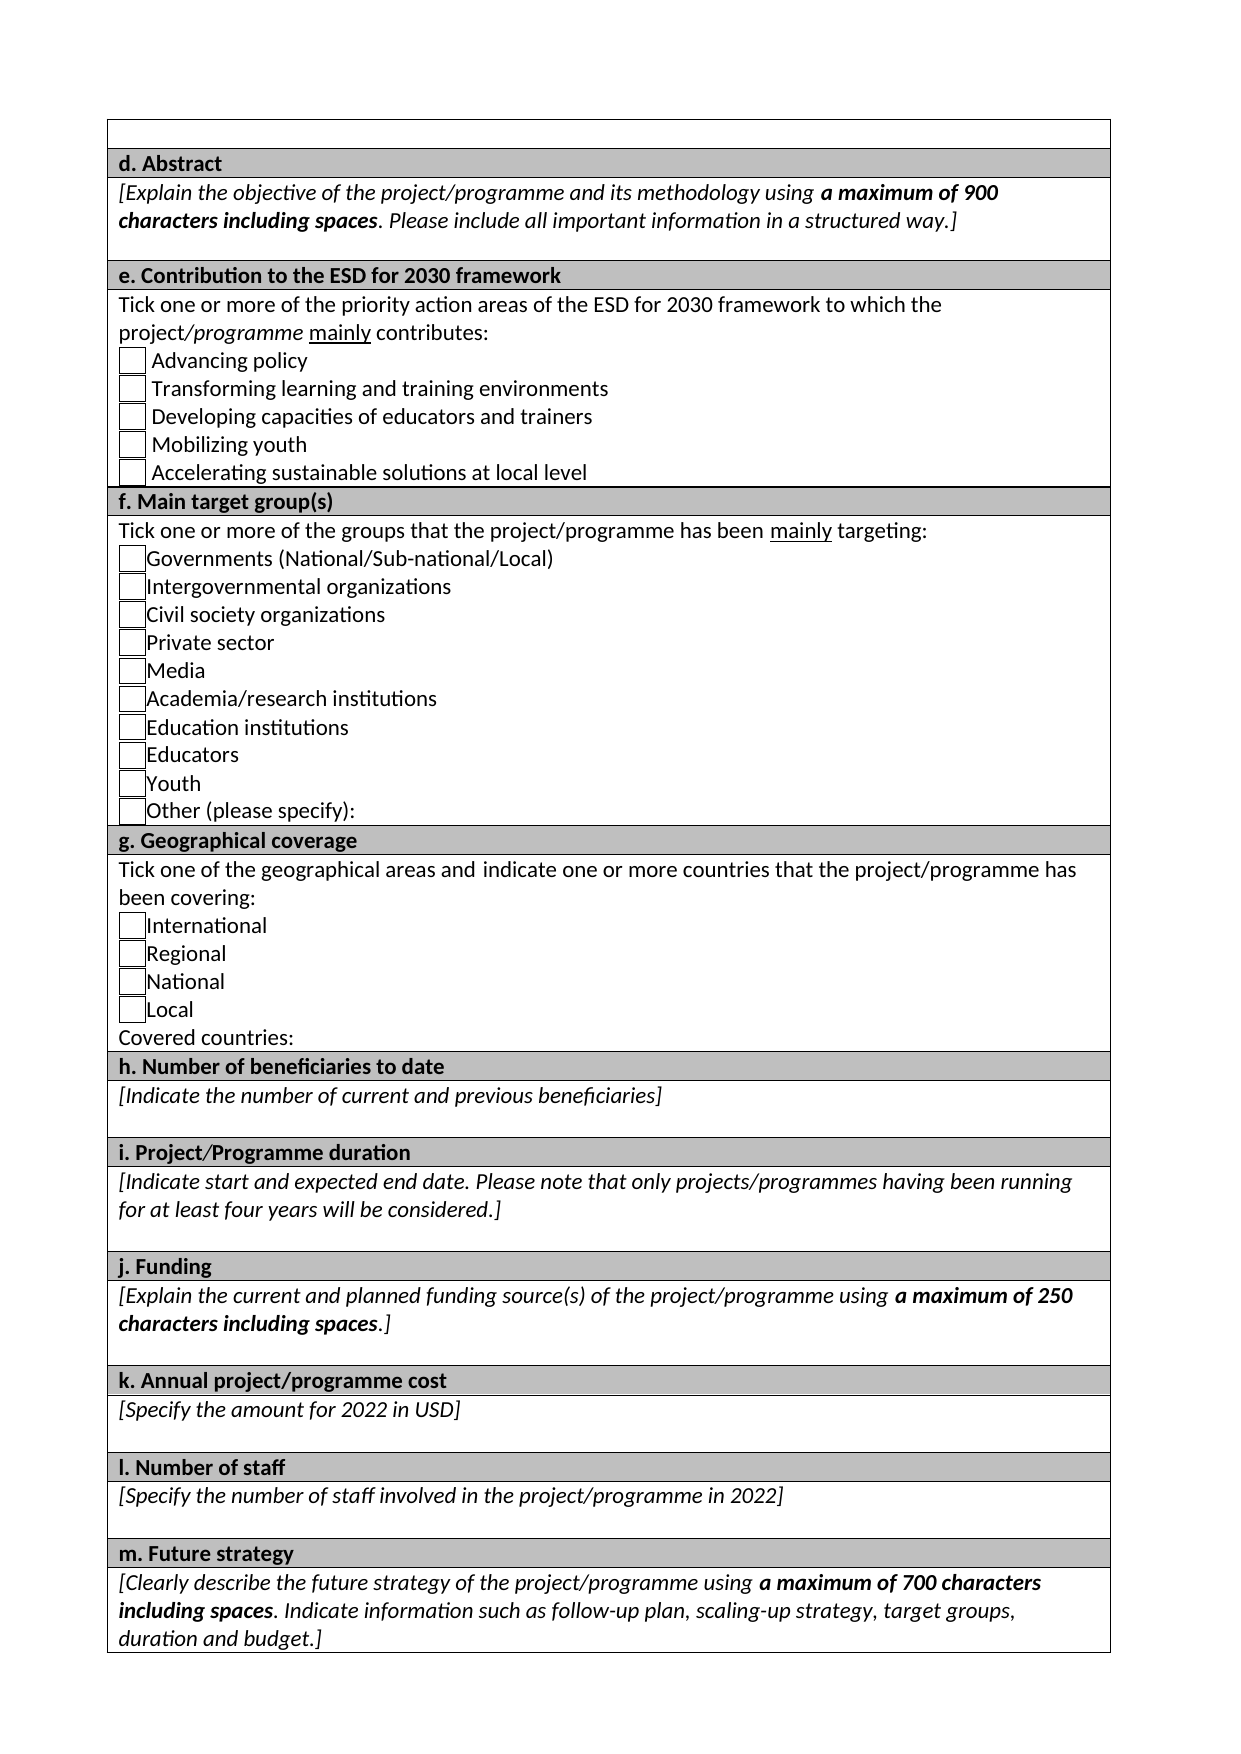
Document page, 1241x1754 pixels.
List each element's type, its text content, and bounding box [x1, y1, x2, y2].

table_cell Tick one or more of the priority action areas of the ESD for 2030 framework to which the project/programme mainly contributes: Advancing policy Transforming learning and training environments Developing capacities of educators and trainers Mobilizing youth Accelerating sustainable solutions at local level [108, 290, 1110, 486]
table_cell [108, 1568, 1110, 1652]
table_cell [Specify the number of staff involved in the project/programme in 2022] [108, 1482, 1110, 1538]
table_cell l. Number of staff [108, 1453, 1110, 1481]
table_cell Tick one or more of the groups that the project/programme has been mainly targeting: Governments (National/Sub-national/Local) Intergovernmental organizations Civil society organizations Private sector Media Academia/research institutions Education institutions Educators Youth Other (please specify): [108, 516, 1110, 825]
table_cell [Explain the objective of the project/programme and its methodology using a maximum of 900 characters including spaces. Please include all important information in a structured way.] [108, 178, 1110, 260]
table_cell Tick one of the geographical areas and indicate one or more countries that the project/programme has been covering: International Regional National Local Covered countries: [108, 855, 1110, 1051]
table_cell [Indicate start and expected end date. Please note that only projects/programmes having been running for at least four years will be considered.] [108, 1167, 1110, 1251]
table_cell [Indicate the number of current and previous beneficiaries] [108, 1081, 1110, 1137]
table_cell h. Number of beneficiaries to date [108, 1052, 1110, 1080]
table_cell m. Future strategy [108, 1539, 1110, 1567]
table_cell d. Abstract [108, 149, 1110, 177]
table_cell [Explain the current and planned funding source(s) of the project/programme using a maximum of 250 characters including spaces.] [108, 1281, 1110, 1365]
table_cell k. Annual project/programme cost [108, 1366, 1110, 1394]
table_cell e. Contribution to the ESD for 2030 framework [108, 261, 1110, 289]
table_cell [Specify the amount for 2022 in USD] [108, 1396, 1110, 1452]
table_cell j. Funding [108, 1252, 1110, 1280]
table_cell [108, 120, 1110, 148]
table_cell f. Main target group(s) [108, 488, 1110, 515]
table_cell i. Project/Programme duration [108, 1138, 1110, 1166]
table_cell g. Geographical coverage [108, 826, 1110, 854]
